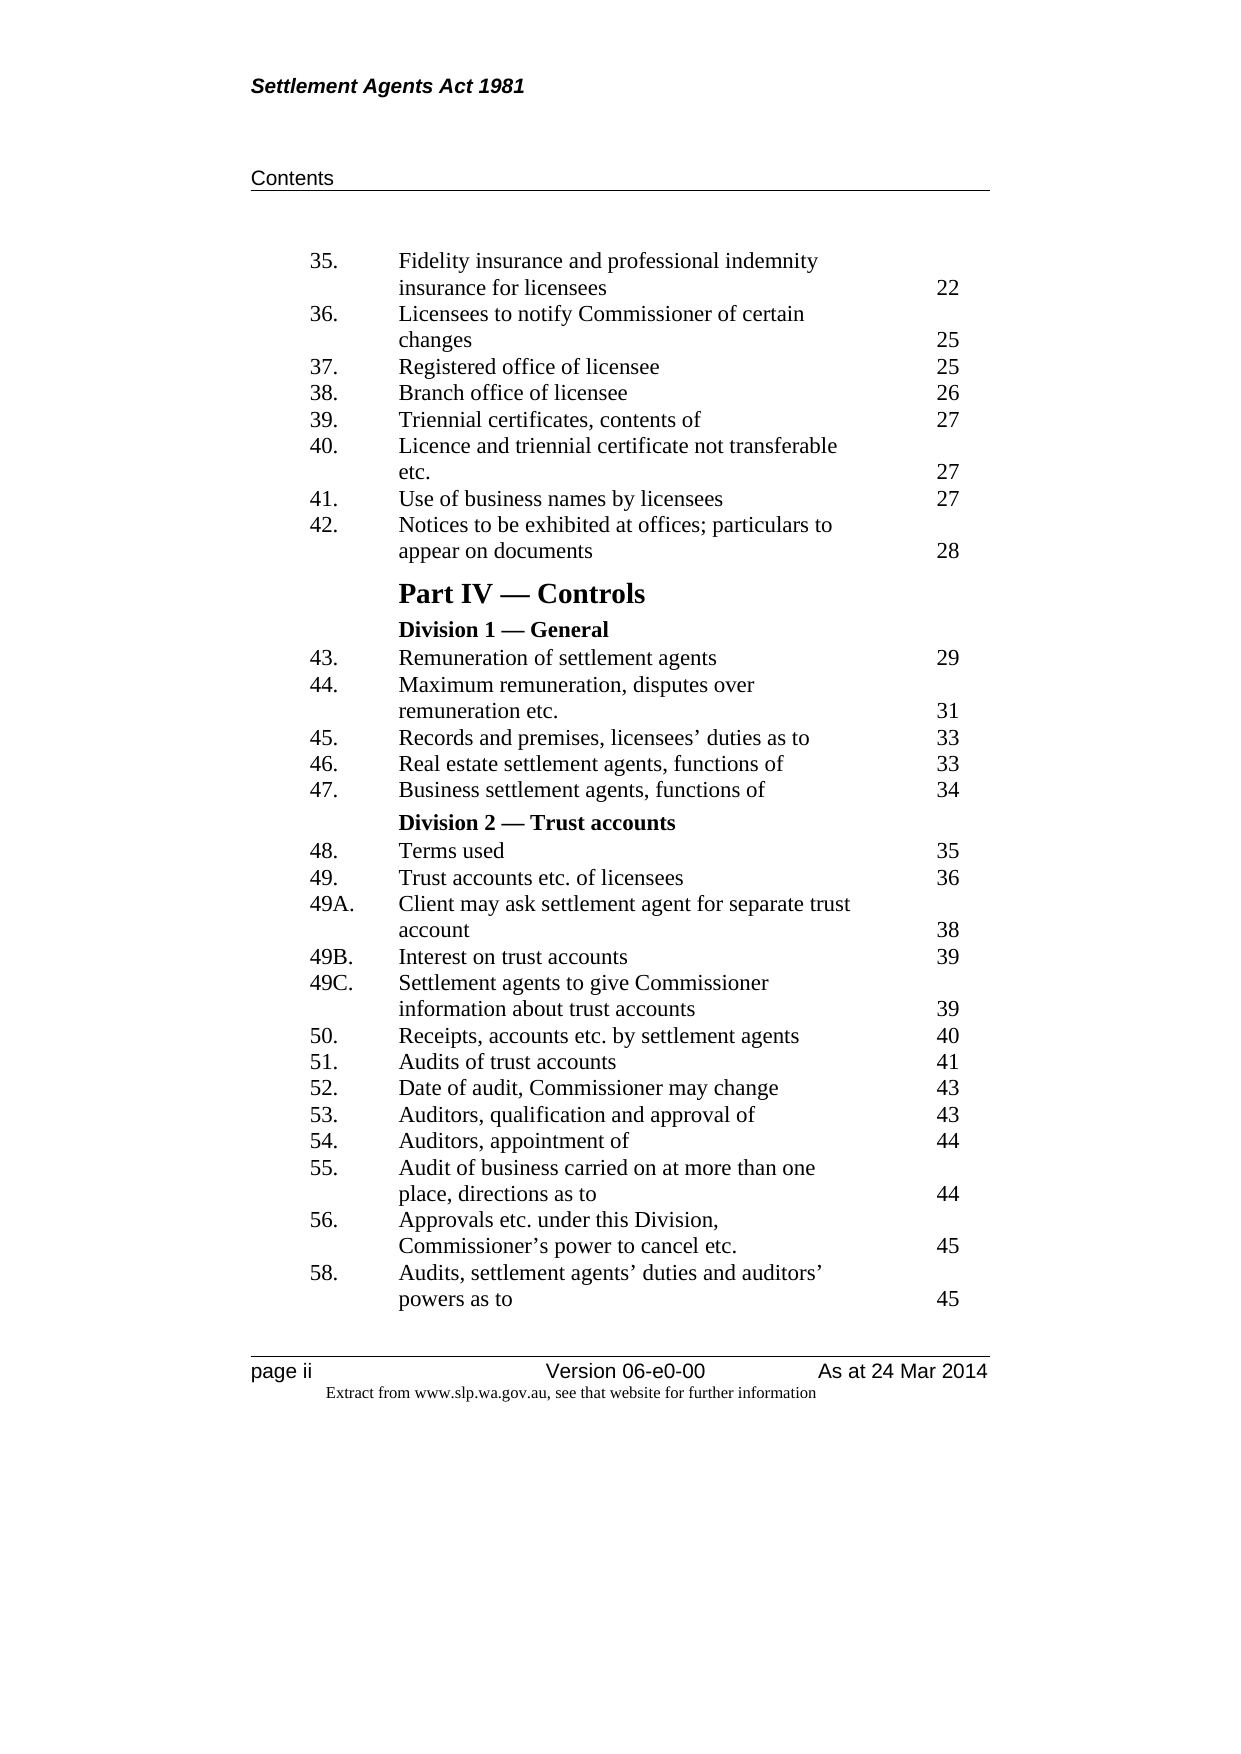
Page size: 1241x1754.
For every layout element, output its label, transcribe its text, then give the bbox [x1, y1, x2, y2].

text 56. Approvals etc. under this Division, Commissioner’s power to cancel etc. 45 [309, 1206, 872, 1259]
text 53. Auditors, qualification and approval of 43 [309, 1101, 872, 1127]
text 49C. Settlement agents to give Commissioner information about trust accounts 39 [309, 969, 872, 1022]
text 45. Records and premises, licensees’ duties as to 33 [309, 723, 872, 750]
text 41. Use of business names by licensees 27 [309, 485, 872, 511]
text 58. Audits, settlement agents’ duties and auditors’ powers as to 45 [309, 1259, 872, 1312]
text 51. Audits of trust accounts 41 [309, 1048, 872, 1074]
text 36. Licensees to notify Commissioner of certain changes 25 [309, 300, 872, 353]
text 38. Branch office of licensee 26 [309, 379, 872, 406]
text Division 1 — General [398, 616, 872, 642]
text 49B. Interest on trust accounts 39 [309, 943, 872, 969]
text 37. Registered office of licensee 25 [309, 353, 872, 379]
text 52. Date of audit, Commissioner may change 43 [309, 1074, 872, 1101]
text 39. Triennial certificates, contents of 27 [309, 406, 872, 432]
text 42. Notices to be exhibited at offices; particulars to appear on documents 28 [309, 511, 872, 564]
text 43. Remuneration of settlement agents 29 [309, 644, 872, 671]
text 44. Maximum remuneration, disputes over remuneration etc. 31 [309, 671, 872, 723]
text 54. Auditors, appointment of 44 [309, 1127, 872, 1153]
text 49A. Client may ask settlement agent for separate trust account 38 [309, 890, 872, 943]
text 40. Licence and triennial certificate not transferable etc. 27 [309, 432, 872, 485]
text 50. Receipts, accounts etc. by settlement agents 40 [309, 1022, 872, 1048]
text 46. Real estate settlement agents, functions of 33 [309, 750, 872, 776]
text 48. Terms used 35 [309, 837, 872, 864]
text 49. Trust accounts etc. of licensees 36 [309, 864, 872, 890]
text 55. Audit of business carried on at more than one place, directions as to 44 [309, 1153, 872, 1206]
text Part IV — Controls [398, 576, 872, 610]
text Division 2 — Trust accounts [398, 809, 872, 835]
text 35. Fidelity insurance and professional indemnity insurance for licensees 22 [309, 247, 872, 300]
text 47. Business settlement agents, functions of 34 [309, 776, 872, 803]
